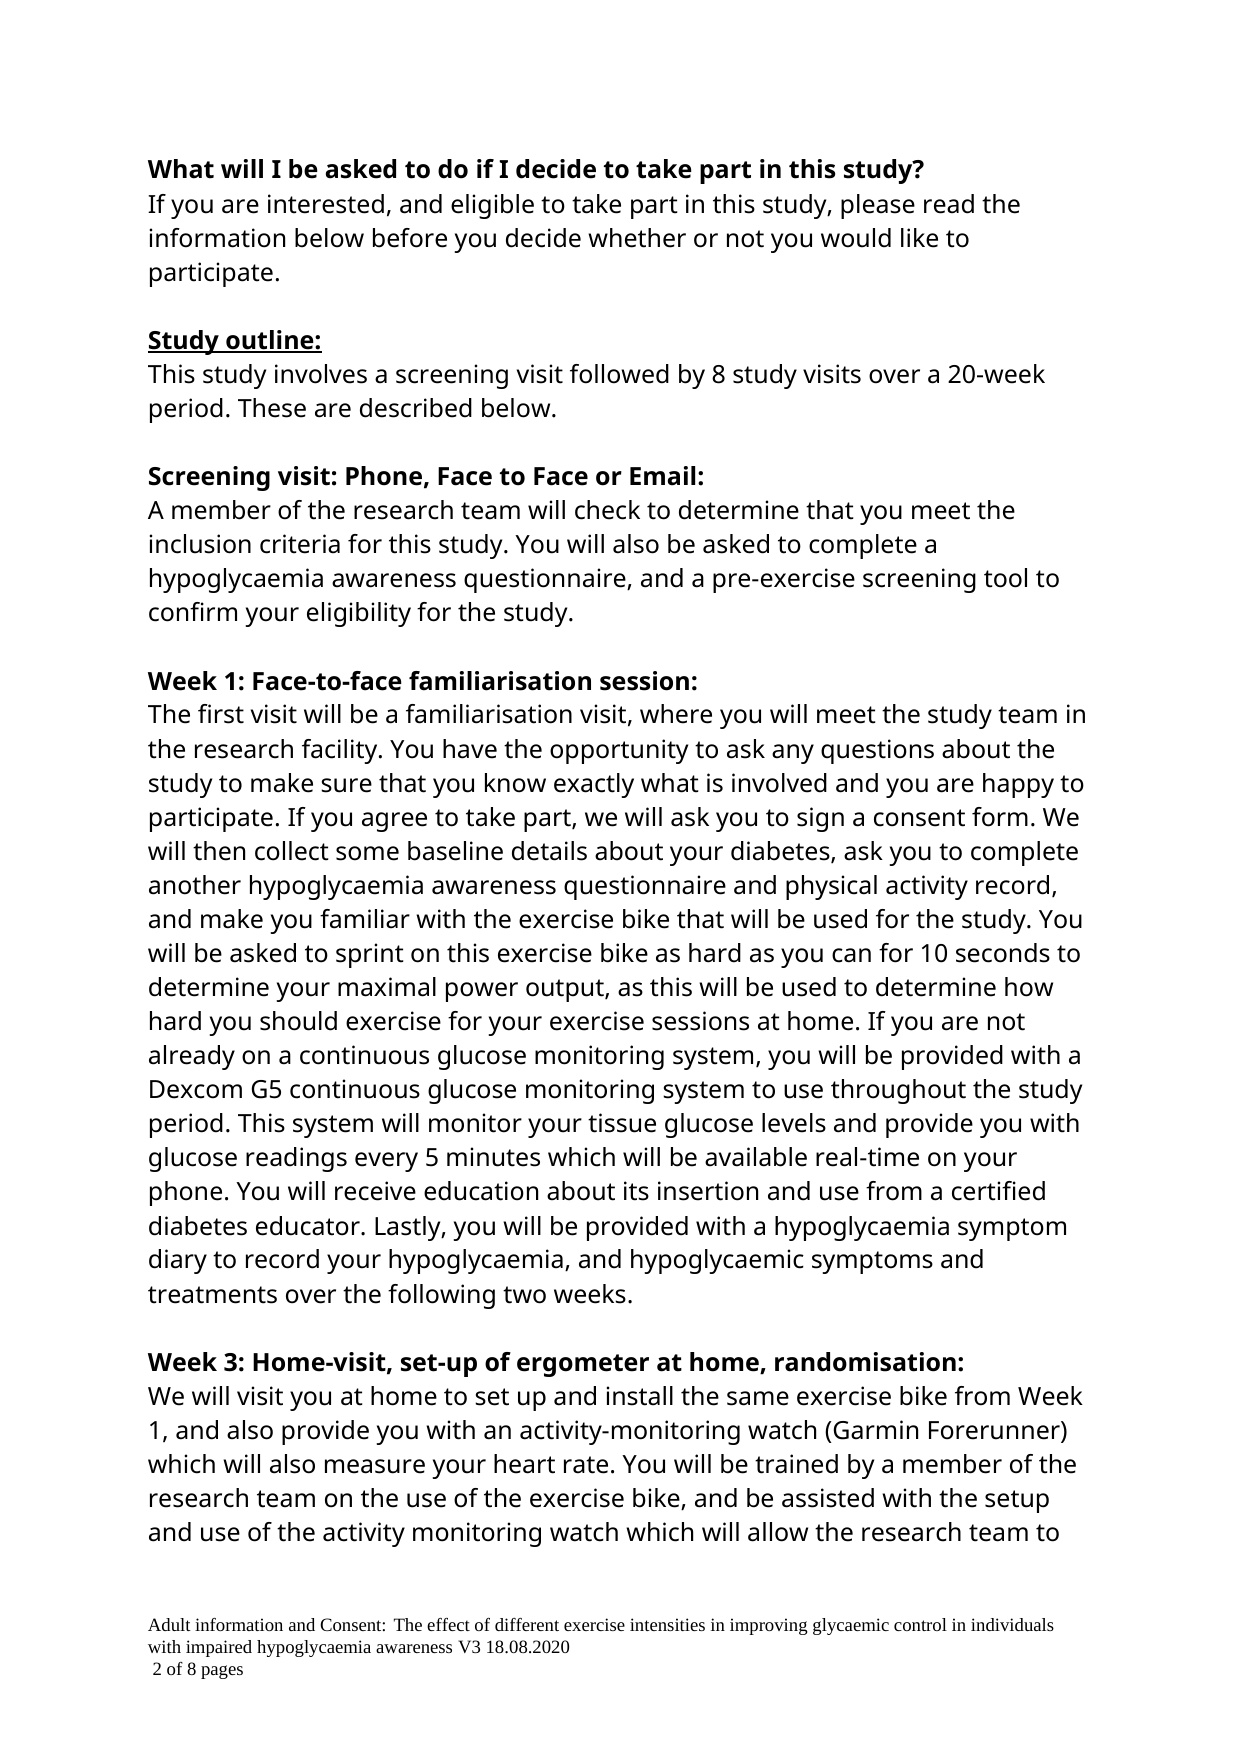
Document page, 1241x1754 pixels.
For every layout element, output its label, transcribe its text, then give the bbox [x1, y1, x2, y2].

text The first visit will be a familiarisation visit, where you will meet the study team in the research facility. You have the opportunity to ask any questions about the study to make sure that you know exactly what is involved and you are happy to participate. If you agree to take part, we will ask you to sign a consent form. We will then collect some baseline details about your diabetes, ask you to complete another hypoglycaemia awareness questionnaire and physical activity record, and make you familiar with the exercise bike that will be used for the study. You will be asked to sprint on this exercise bike as hard as you can for 10 seconds to determine your maximal power output, as this will be used to determine how hard you should exercise for your exercise sessions at home. If you are not already on a continuous glucose monitoring system, you will be provided with a Dexcom G5 continuous glucose monitoring system to use throughout the study period. This system will monitor your tissue glucose levels and provide you with glucose readings every 5 minutes which will be available real-time on your phone. You will receive education about its insertion and use from a certified diabetes educator. Lastly, you will be provided with a hypoglycaemia symptom diary to record your hypoglycaemia, and hypoglycaemic symptoms and treatments over the following two weeks. [148, 697, 1092, 1310]
text Screening visit: Phone, Face to Face or Email: [148, 459, 1092, 493]
text A member of the research team will check to determine that you meet the inclusion criteria for this study. You will also be asked to complete a hypoglycaemia awareness questionnaire, and a pre-exercise screening tool to confirm your eligibility for the study. [148, 493, 1092, 629]
text Week 1: Face-to-face familiarisation session: [148, 663, 1092, 697]
text What will I be asked to do if I decide to take part in this study? [148, 152, 1092, 186]
text Week 3: Home-visit, set-up of ergometer at home, randomisation: [148, 1344, 1092, 1378]
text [148, 1378, 1092, 1549]
text This study involves a screening visit followed by 8 study visits over a 20-week period. These are described below. [148, 357, 1092, 425]
text Study outline: [148, 322, 1092, 357]
text If you are interested, and eligible to take part in this study, please read the information below before you decide whether or not you would like to participate. [148, 186, 1092, 288]
